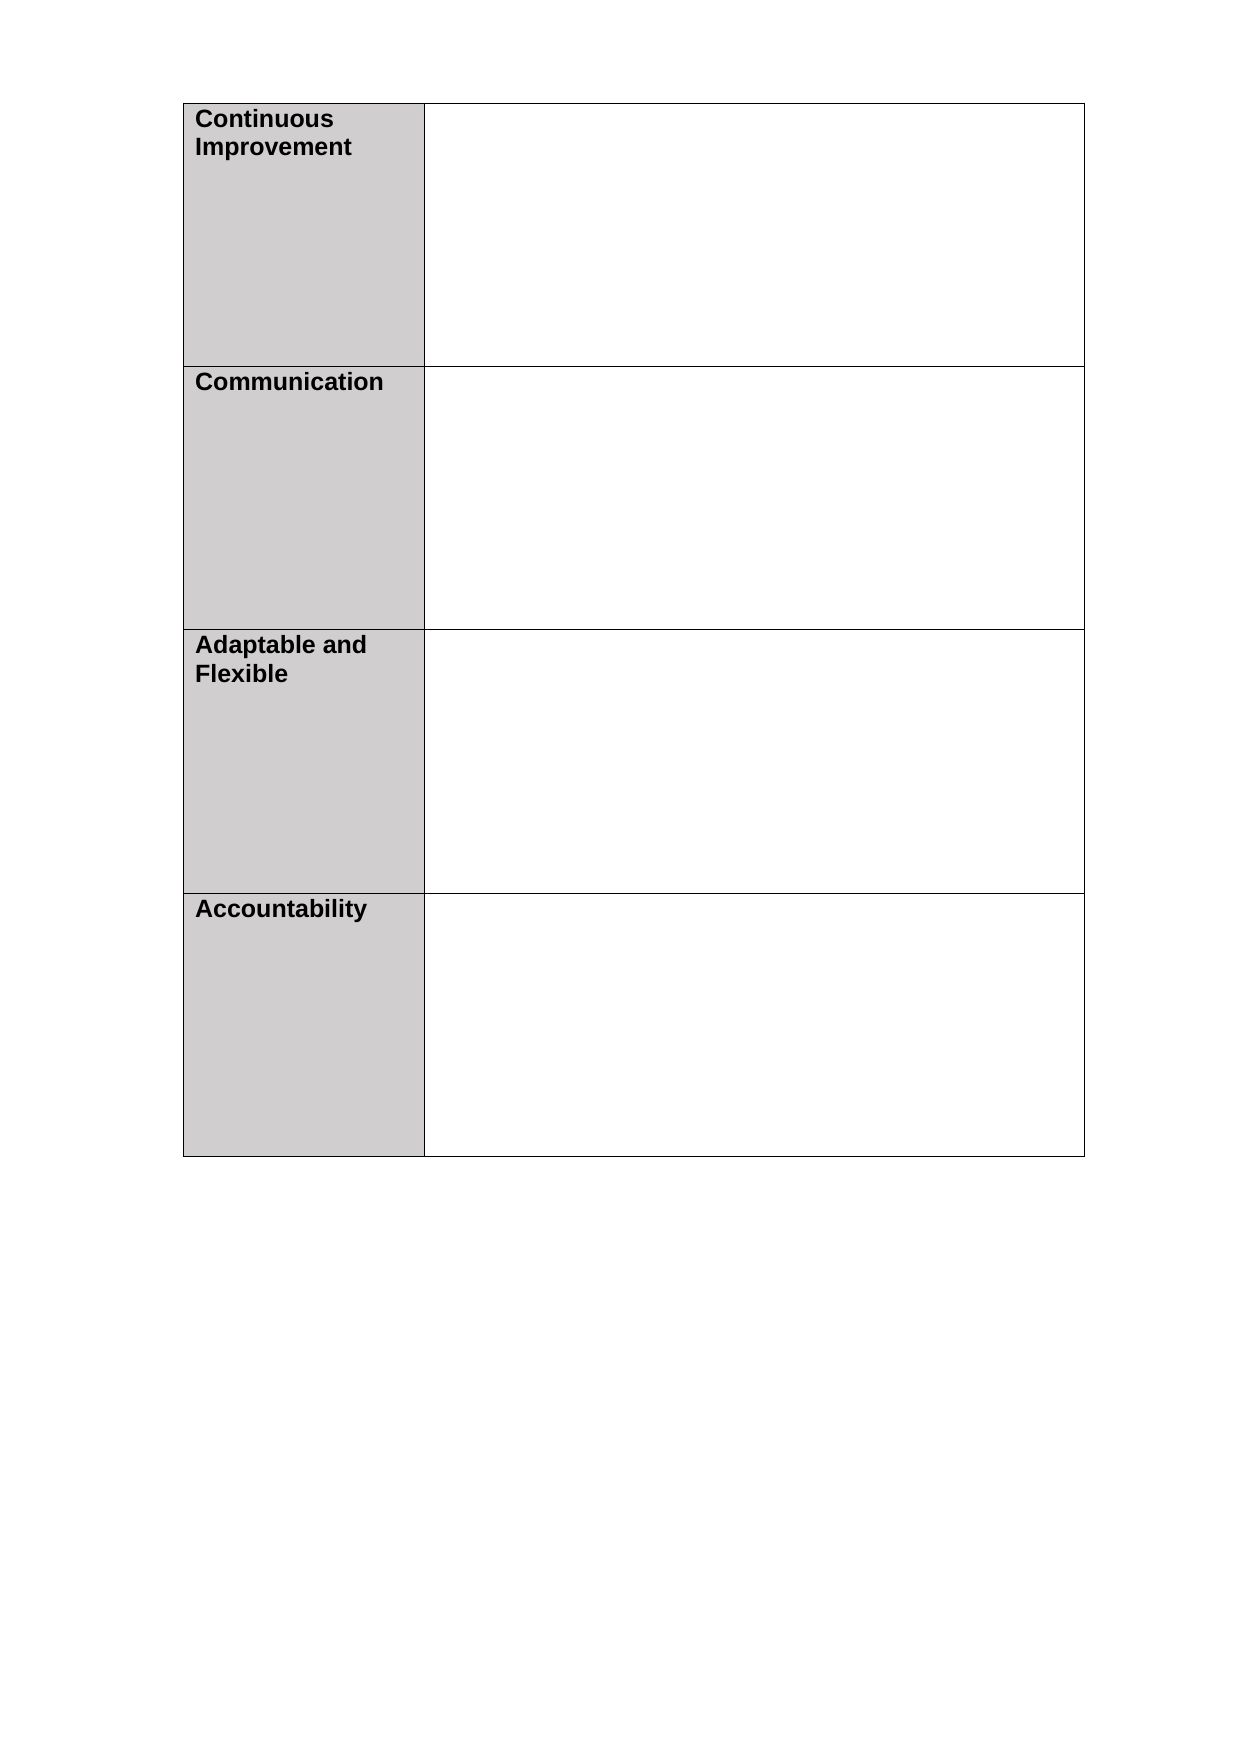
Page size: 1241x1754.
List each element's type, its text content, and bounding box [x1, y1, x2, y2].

table_cell [425, 894, 1084, 1156]
table_cell Communication [184, 367, 424, 629]
table_cell [425, 367, 1084, 629]
table_cell Adaptable and Flexible [184, 630, 424, 893]
table_cell [425, 630, 1084, 893]
table_cell Accountability [184, 894, 424, 1156]
table_cell [425, 104, 1084, 366]
table_cell Continuous Improvement [184, 104, 424, 366]
